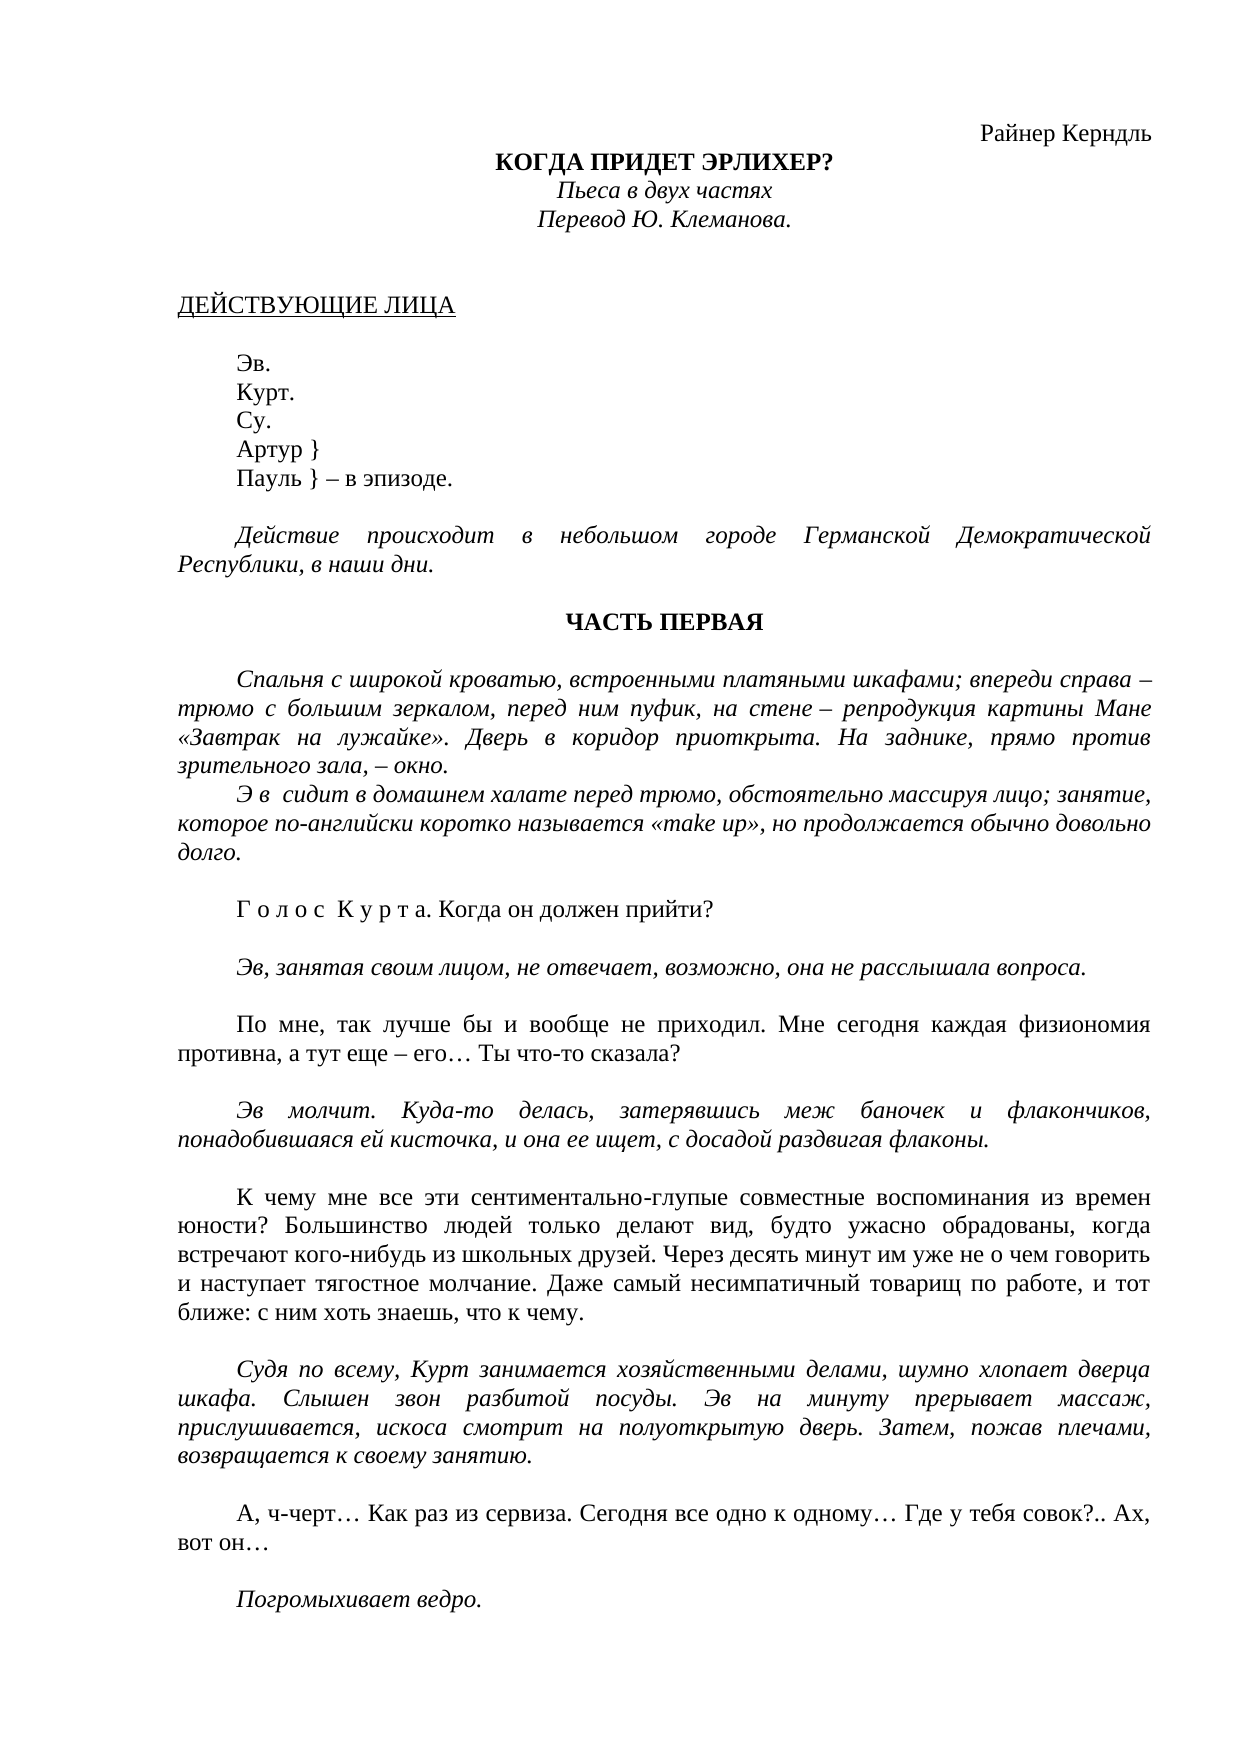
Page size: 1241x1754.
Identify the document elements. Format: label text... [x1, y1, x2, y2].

subtitle ДЕЙСТВУЮЩИЕ ЛИЦА [177, 291, 1152, 319]
text Погромыхивает ведро. [177, 1584, 1152, 1613]
text Су. [177, 406, 1152, 434]
text Эв, занятая своим лицом, не отвечает, возможно, она не расслышала вопроса. [177, 952, 1152, 981]
text Спальня с широкой кроватью, встроенными платяными шкафами; впереди справа – трюмо с большим зеркалом, перед ним пуфик, на стене – репродукция картины Мане «Завтрак на лужайке». Дверь в коридор приоткрыта. На заднике, прямо против зрительного зала, – окно. [177, 664, 1152, 779]
text Действие происходит в небольшом городе Германской Демократической Республики, в наши дни. [177, 521, 1152, 578]
text Эв. [177, 348, 1152, 377]
text К чему мне все эти сентиментально-глупые совместные воспоминания из времен юности? Большинство людей только делают вид, будто ужасно обрадованы, когда встречают кого-нибудь из школьных друзей. Через десять минут им уже не о чем говорить и наступает тягостное молчание. Даже самый несимпатичный товарищ по работе, и тот ближе: с ним хоть знаешь, что к чему. [177, 1182, 1152, 1326]
text Судя по всему, Курт занимается хозяйственными делами, шумно хлопает дверца шкафа. Слышен звон разбитой посуды. Эв на минуту прерывает массаж, прислушивается, искоса смотрит на полуоткрытую дверь. Затем, пожав плечами, возвращается к своему занятию. [177, 1354, 1152, 1469]
text Э в сидит в домашнем халате перед трюмо, обстоятельно массируя лицо; занятие, которое по-английски коротко называется «make up», но продолжается обычно довольно долго. [177, 779, 1152, 866]
text Эв молчит. Куда-то делась, затерявшись меж баночек и флакончиков, понадобившаяся ей кисточка, и она ее ищет, с досадой раздвигая флаконы. [177, 1096, 1152, 1153]
subtitle Пьеса в двух частях [177, 176, 1152, 204]
text Перевод Ю. Клеманова. [177, 204, 1152, 233]
text А, ч-черт… Как раз из сервиза. Сегодня все одно к одному… Где у тебя совок?.. Ах, вот он… [177, 1498, 1152, 1556]
subtitle Райнер Керндль [177, 118, 1152, 147]
text Артур } [177, 434, 1152, 463]
subtitle КОГДА ПРИДЕТ ЭРЛИХЕР? [177, 147, 1152, 176]
text Курт. [177, 377, 1152, 406]
text Г о л о с К у р т а. Когда он должен прийти? [177, 894, 1152, 923]
subtitle ЧАСТЬ ПЕРВАЯ [177, 607, 1152, 636]
text Пауль } – в эпизоде. [177, 463, 1152, 492]
text По мне, так лучше бы и вообще не приходил. Мне сегодня каждая физиономия противна, а тут еще – его… Ты что-то сказала? [177, 1009, 1152, 1067]
